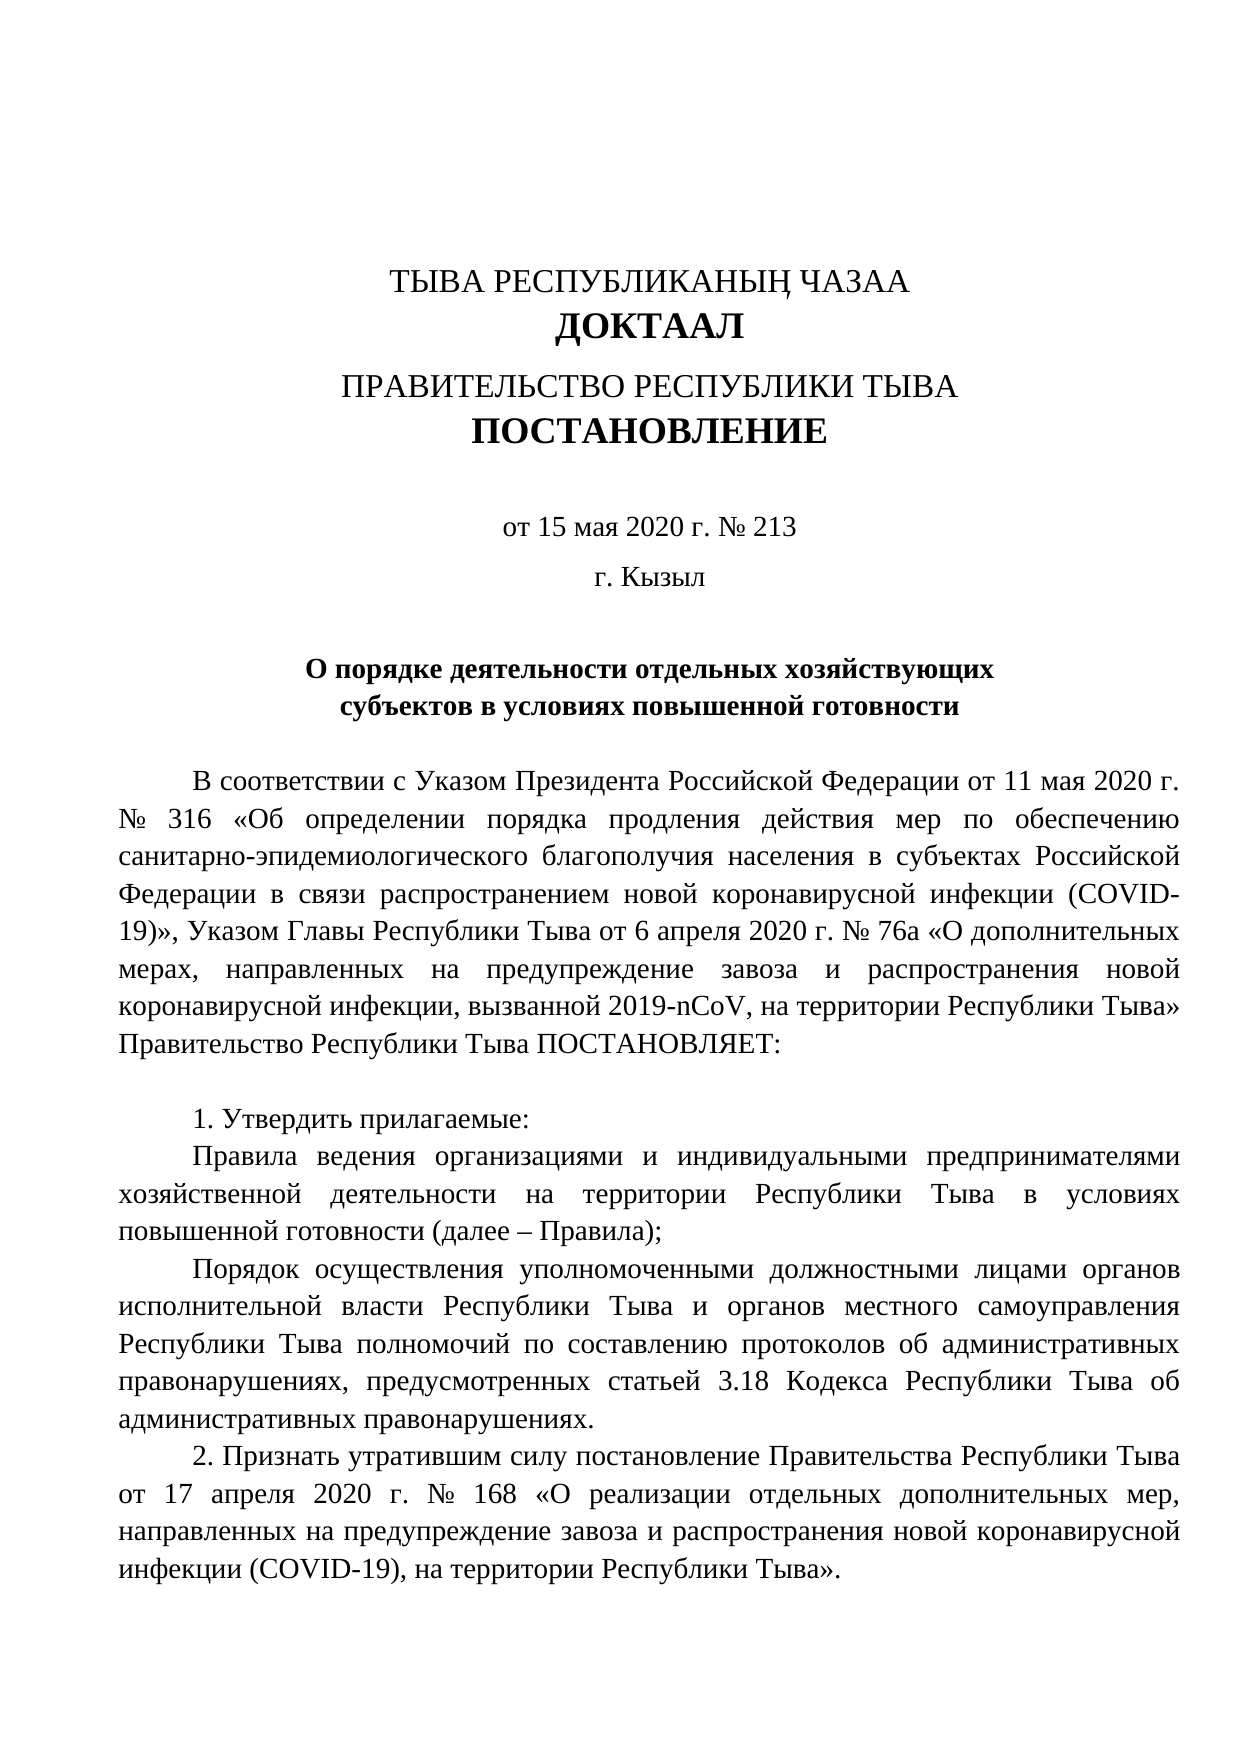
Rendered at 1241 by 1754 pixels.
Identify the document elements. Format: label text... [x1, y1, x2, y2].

text Правила ведения организациями и индивидуальными предпринимателями хозяйственной деятельности на территории Республики Тыва в условиях повышенной готовности (далее – Правила); [118, 1134, 1181, 1247]
text 2. Признать утратившим силу постановление Правительства Республики Тыва от 17 апреля 2020 г. № 168 «О реализации отдельных дополнительных мер, направленных на предупреждение завоза и распространения новой коронавирусной инфекции (COVID-19), на территории Республики Тыва». [118, 1434, 1181, 1584]
text г. Кызыл [118, 559, 1181, 593]
text ПРАВИТЕЛЬСТВО РЕСПУБЛИКИ ТЫВА ПОСТАНОВЛЕНИЕ [118, 366, 1181, 451]
text В соответствии с Указом Президента Российской Федерации от 11 мая 2020 г. № 316 «Об определении порядка продления действия мер по обеспечению санитарно-эпидемиологического благополучия населения в субъектах Российской Федерации в связи распространением новой коронавирусной инфекции (COVID-19)», Указом Главы Республики Тыва от 6 апреля 2020 г. № 76а «О дополнительных мерах, направленных на предупреждение завоза и распространения новой коронавирусной инфекции, вызванной 2019-nCoV, на территории Республики Тыва» Правительство Республики Тыва ПОСТАНОВЛЯЕТ: [118, 759, 1181, 1059]
text 1. Утвердить прилагаемые: [118, 1097, 1181, 1134]
text субъектов в условиях повышенной готовности [118, 684, 1181, 722]
text от 15 мая 2020 г. № 213 [118, 509, 1181, 542]
text ТЫВА РЕСПУБЛИКАНЫӉ ЧАЗАА ДОКТААЛ [118, 261, 1181, 346]
text Порядок осуществления уполномоченными должностными лицами органов исполнительной власти Республики Тыва и органов местного самоуправления Республики Тыва полномочий по составлению протоколов об административных правонарушениях, предусмотренных статьей 3.18 Кодекса Республики Тыва об административных правонарушениях. [118, 1247, 1181, 1434]
text О порядке деятельности отдельных хозяйствующих [118, 647, 1181, 684]
